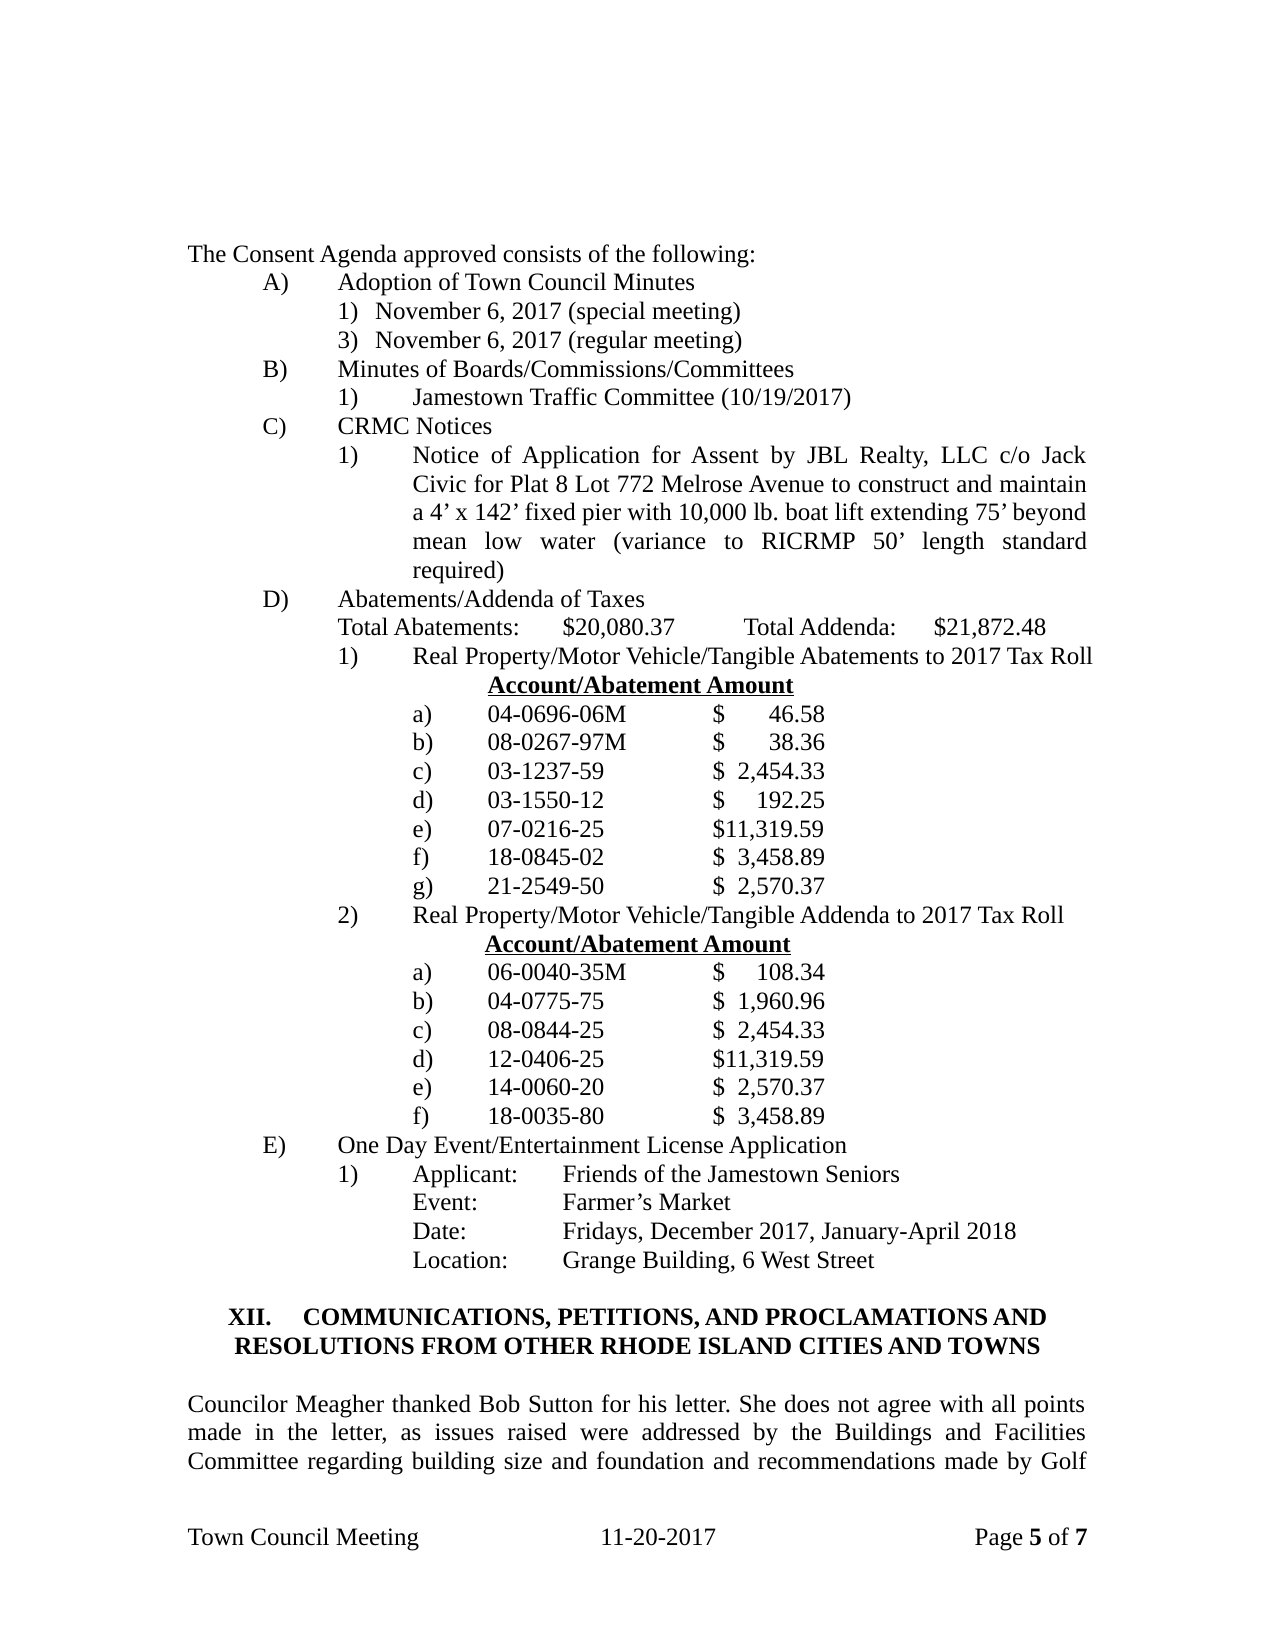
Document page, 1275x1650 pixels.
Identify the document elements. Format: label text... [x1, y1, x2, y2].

subtitle Real Property/Motor Vehicle/Tangible Addenda to 2017 Tax Roll [337, 900, 1097, 929]
subtitle Notice of Application for Assent by JBL Realty, LLC c/o Jack Civic for Plat 8 Lot 772 Melrose Avenue to construct and maintain a 4’ x 142’ fixed pier with 10,000 lb. boat lift extending 75’ beyond mean low water (variance to RICRMP 50’ length standard required) [337, 440, 1087, 584]
subtitle CRMC Notices [262, 411, 1087, 440]
subtitle 18-0845-02 $ 3,458.89 [412, 842, 1087, 871]
text The Consent Agenda approved consists of the following: [187, 239, 1087, 267]
subtitle Minutes of Boards/Commissions/Committees [262, 354, 1087, 382]
text Account/Abatement Amount [187, 670, 1087, 699]
text Total Abatements: $20,080.37 Total Addenda: $21,872.48 [262, 612, 1087, 641]
subtitle Adoption of Town Council Minutes [262, 267, 1087, 296]
subtitle 14-0060-20 $ 2,570.37 [403, 1072, 1087, 1101]
subtitle Applicant: Friends of the Jamestown Seniors [337, 1159, 1087, 1187]
subtitle November 6, 2017 (regular meeting) [337, 325, 1087, 354]
subtitle 06-0040-35M $ 108.34 [412, 957, 1087, 986]
subtitle November 6, 2017 (special meeting) [337, 296, 1087, 325]
subtitle Date: Fridays, December 2017, January-April 2018 [375, 1216, 1087, 1245]
subtitle 03-1550-12 $ 192.25 [412, 785, 1087, 814]
subtitle Jamestown Traffic Committee (10/19/2017) [337, 382, 1087, 411]
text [187, 1389, 1087, 1475]
subtitle 18-0035-80 $ 3,458.89 [412, 1101, 1087, 1130]
subtitle 04-0775-75 $ 1,960.96 [403, 986, 1087, 1015]
subtitle One Day Event/Entertainment License Application [262, 1130, 1087, 1159]
subtitle 12-0406-25 $11,319.59 [403, 1044, 1087, 1072]
subtitle Real Property/Motor Vehicle/Tangible Abatements to 2017 Tax Roll [337, 641, 1097, 670]
subtitle 07-0216-25 $11,319.59 [412, 814, 1087, 842]
text Account/Abatement Amount [187, 929, 1087, 957]
subtitle 08-0844-25 $ 2,454.33 [403, 1015, 1087, 1044]
text Location: Grange Building, 6 West Street [187, 1245, 1087, 1274]
subtitle 21-2549-50 $ 2,570.37 [412, 871, 1087, 900]
subtitle 08-0267-97M $ 38.36 [412, 727, 1087, 756]
subtitle Event: Farmer’s Market [375, 1187, 1087, 1216]
subtitle 03-1237-59 $ 2,454.33 [412, 756, 1087, 785]
text XII. COMMUNICATIONS, PETITIONS, AND PROCLAMATIONS AND RESOLUTIONS FROM OTHER RHODE ISLAND CITIES AND TOWNS [187, 1302, 1087, 1360]
subtitle Abatements/Addenda of Taxes [262, 584, 1087, 612]
subtitle 04-0696-06M $ 46.58 [412, 699, 1087, 727]
